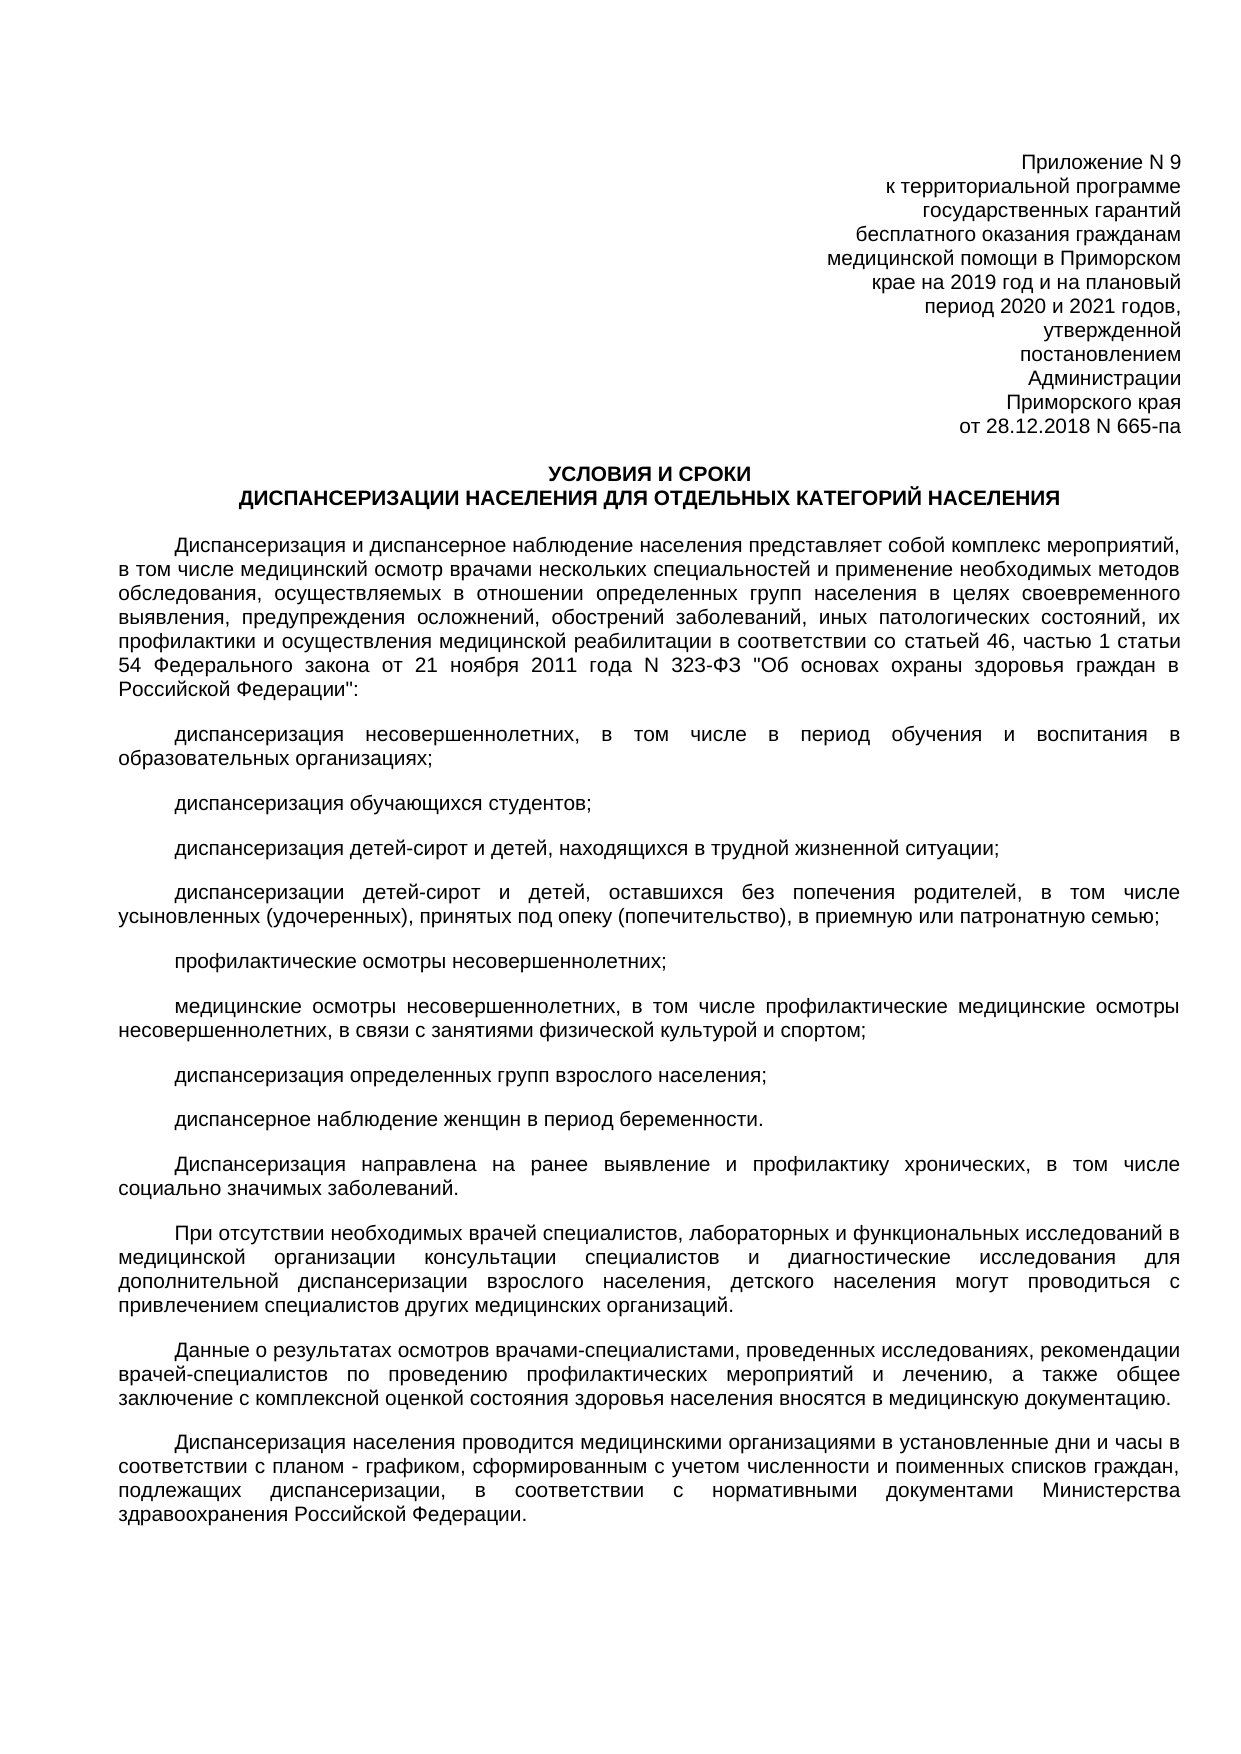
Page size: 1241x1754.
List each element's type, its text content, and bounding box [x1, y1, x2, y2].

title ДИСПАНСЕРИЗАЦИИ НАСЕЛЕНИЯ ДЛЯ ОТДЕЛЬНЫХ КАТЕГОРИЙ НАСЕЛЕНИЯ [118, 485, 1181, 509]
text Данные о результатах осмотров врачами-специалистами, проведенных исследованиях, рекомендации врачей-специалистов по проведению профилактических мероприятий и лечению, а также общее заключение с комплексной оценкой состояния здоровья населения вносятся в медицинскую документацию. [118, 1337, 1181, 1409]
text Приложение N 9 [118, 150, 1181, 174]
text утвержденной [118, 318, 1181, 342]
text Диспансеризация населения проводится медицинскими организациями в установленные дни и часы в соответствии с планом - графиком, сформированным с учетом численности и поименных списков граждан, подлежащих диспансеризации, в соответствии с нормативными документами Министерства здравоохранения Российской Федерации. [118, 1430, 1181, 1526]
text диспансеризация детей-сирот и детей, находящихся в трудной жизненной ситуации; [118, 835, 1181, 859]
text профилактические осмотры несовершеннолетних; [118, 949, 1181, 973]
text Диспансеризация и диспансерное наблюдение населения представляет собой комплекс мероприятий, в том числе медицинский осмотр врачами нескольких специальностей и применение необходимых методов обследования, осуществляемых в отношении определенных групп населения в целях своевременного выявления, предупреждения осложнений, обострений заболеваний, иных патологических состояний, их профилактики и осуществления медицинской реабилитации в соответствии со статьей 46, частью 1 статьи 54 Федерального закона от 21 ноября 2011 года N 323-ФЗ "Об основах охраны здоровья граждан в Российской Федерации": [118, 533, 1181, 701]
text бесплатного оказания гражданам [118, 222, 1181, 246]
text диспансеризация определенных групп взрослого населения; [118, 1062, 1181, 1086]
text диспансеризация обучающихся студентов; [118, 791, 1181, 814]
text При отсутствии необходимых врачей специалистов, лабораторных и функциональных исследований в медицинской организации консультации специалистов и диагностические исследования для дополнительной диспансеризации взрослого населения, детского населения могут проводиться с привлечением специалистов других медицинских организаций. [118, 1221, 1181, 1317]
text Приморского края [118, 389, 1181, 413]
text диспансерное наблюдение женщин в период беременности. [118, 1107, 1181, 1131]
text крае на 2019 год и на плановый [118, 270, 1181, 294]
text от 28.12.2018 N 665-па [118, 413, 1181, 437]
title УСЛОВИЯ И СРОКИ [118, 461, 1181, 485]
text Администрации [118, 366, 1181, 389]
text Диспансеризация направлена на ранее выявление и профилактику хронических, в том числе социально значимых заболеваний. [118, 1152, 1181, 1200]
text государственных гарантий [118, 198, 1181, 222]
text медицинской помощи в Приморском [118, 246, 1181, 270]
text диспансеризация несовершеннолетних, в том числе в период обучения и воспитания в образовательных организациях; [118, 722, 1181, 770]
text постановлением [118, 342, 1181, 366]
text период 2020 и 2021 годов, [118, 294, 1181, 318]
text диспансеризации детей-сирот и детей, оставшихся без попечения родителей, в том числе усыновленных (удочеренных), принятых под опеку (попечительство), в приемную или патронатную семью; [118, 880, 1181, 928]
text к территориальной программе [118, 174, 1181, 198]
text медицинские осмотры несовершеннолетних, в том числе профилактические медицинские осмотры несовершеннолетних, в связи с занятиями физической культурой и спортом; [118, 994, 1181, 1042]
